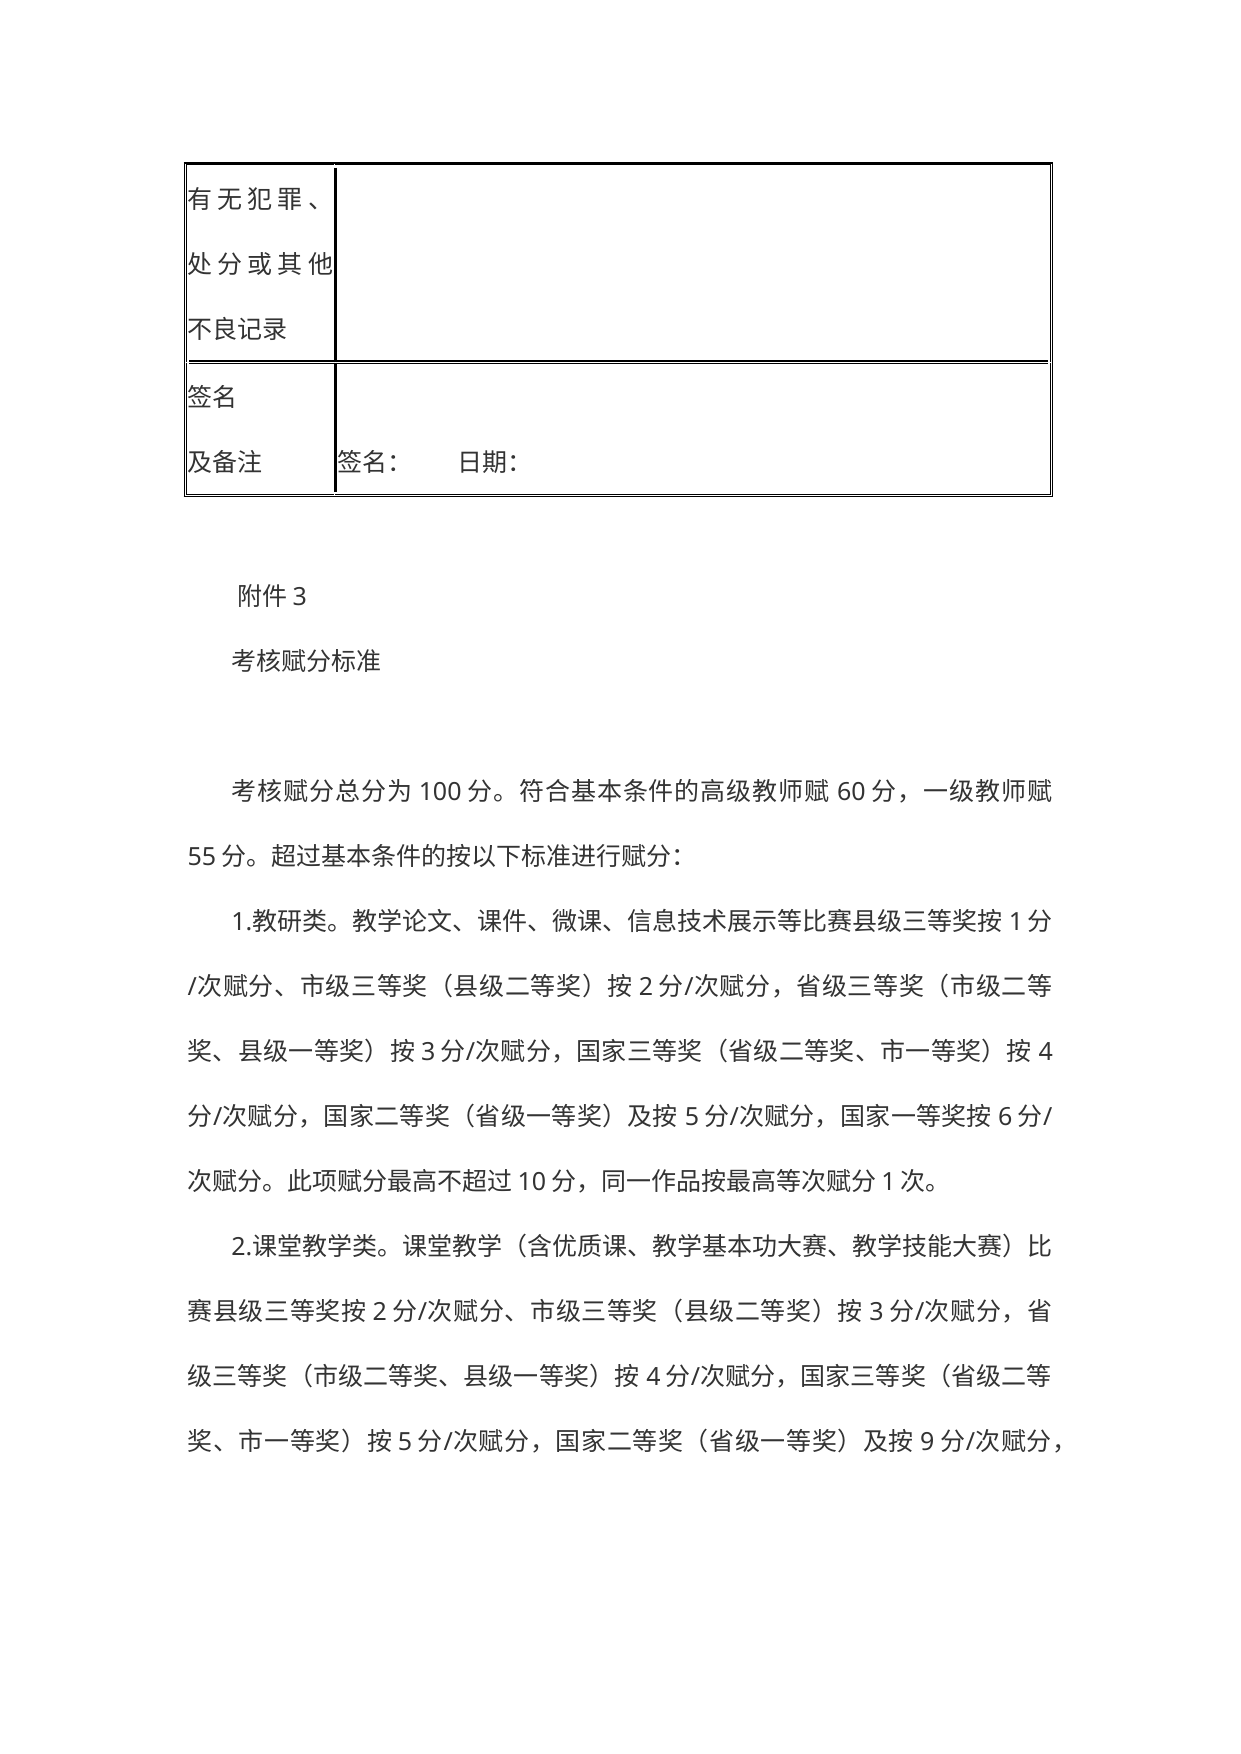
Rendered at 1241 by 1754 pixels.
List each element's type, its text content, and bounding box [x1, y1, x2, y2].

table_cell 签名 及备注 [187, 360, 335, 493]
table_cell 签名： 日期： [335, 360, 1050, 493]
table_cell 有无犯罪、处分或其他不良记录 [187, 164, 335, 360]
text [187, 1212, 1053, 1472]
table_cell [335, 165, 1050, 360]
text 考核赋分总分为100分。符合基本条件的高级教师赋60分，一级教师赋55分。超过基本条件的按以下标准进行赋分： [187, 757, 1053, 887]
text 1.教研类。教学论文、课件、微课、信息技术展示等比赛县级三等奖按1分/次赋分、市级三等奖（县级二等奖）按2分/次赋分，省级三等奖（市级二等奖、县级一等奖）按3分/次赋分，国家三等奖（省级二等奖、市一等奖）按4分/次赋分，国家二等奖（省级一等奖）及按5分/次赋分，国家一等奖按6分/次赋分。此项赋分最高不超过10分，同一作品按最高等次赋分1次。 [187, 887, 1053, 1212]
text 考核赋分标准 [187, 627, 1053, 692]
text 附件3 [187, 562, 1053, 627]
